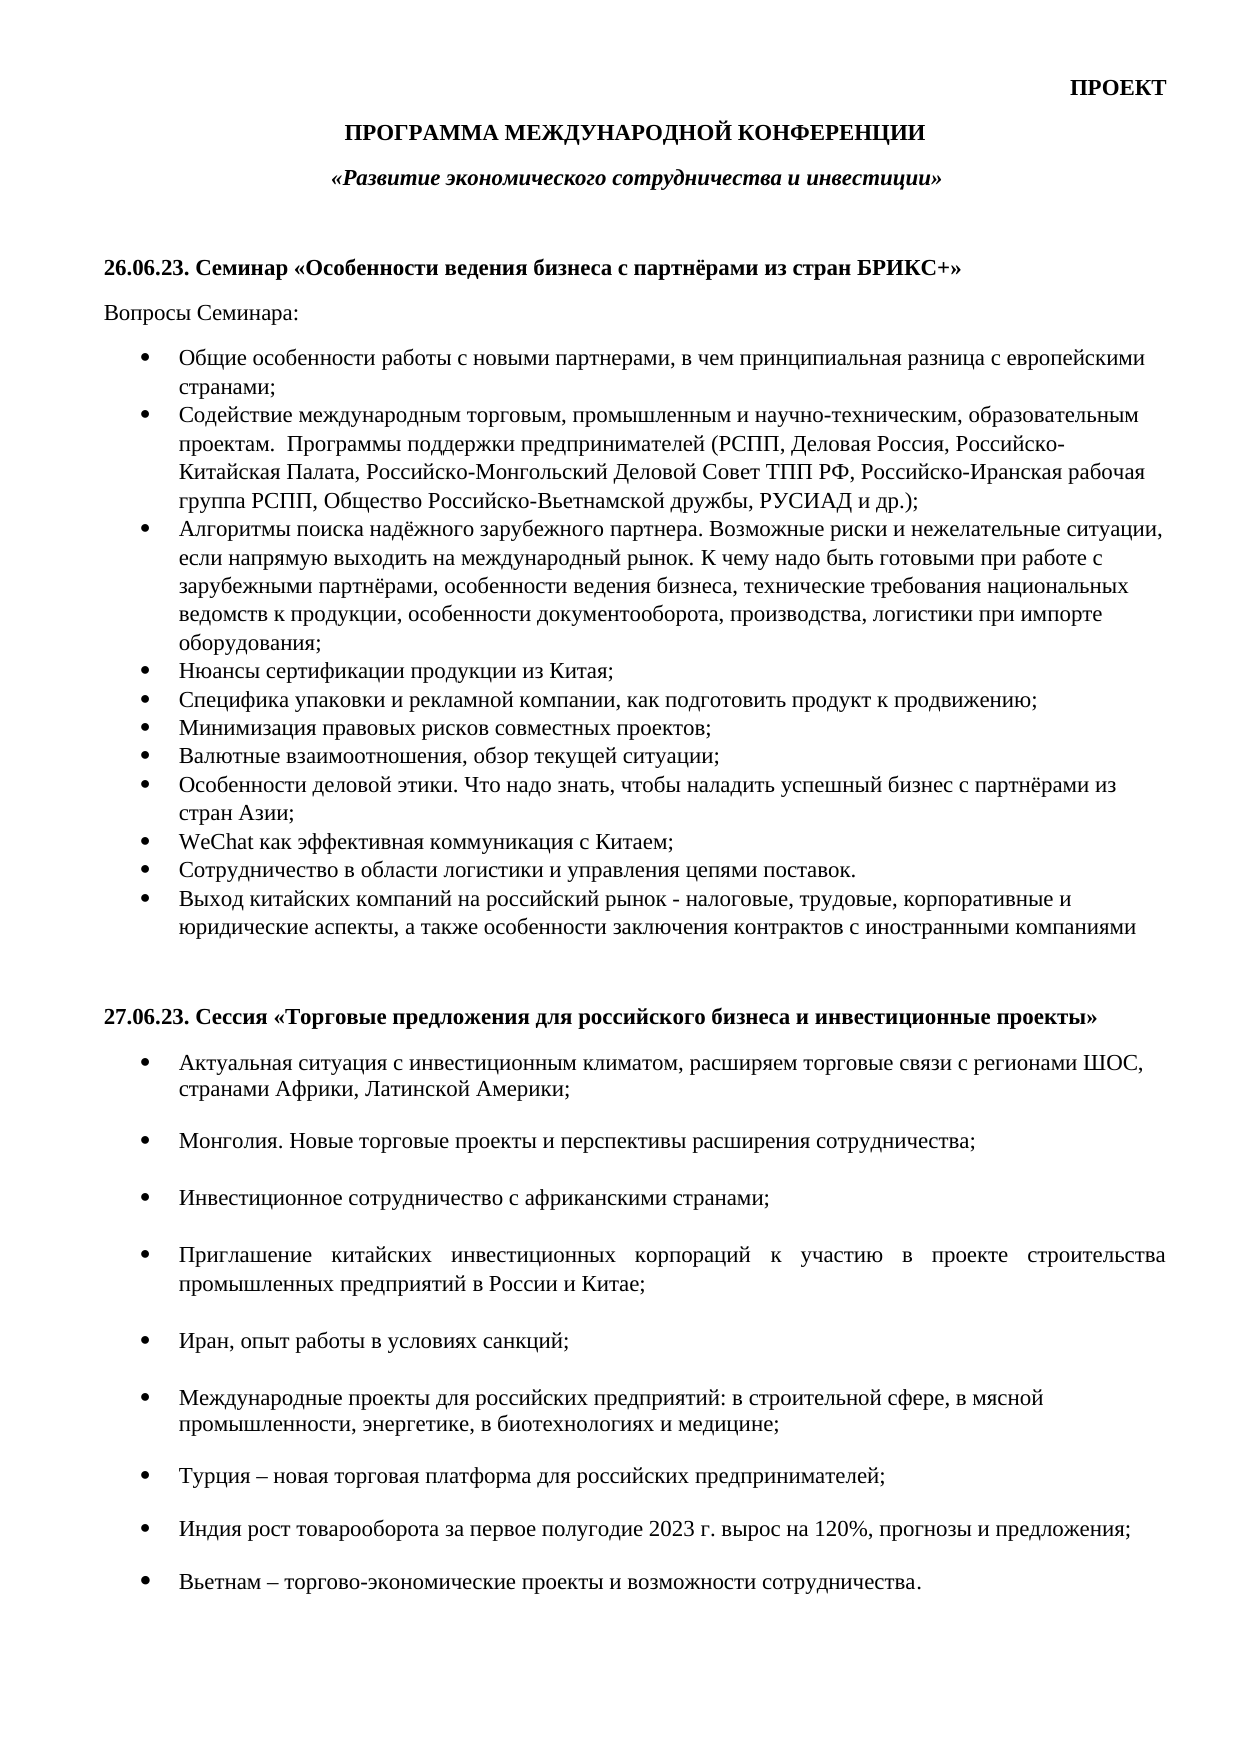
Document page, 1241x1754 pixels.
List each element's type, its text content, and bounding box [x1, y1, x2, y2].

list Вьетнам – торгово-экономические проекты и возможности сотрудничества. [141, 1568, 1167, 1595]
list Специфика упаковки и рекламной компании, как подготовить продукт к продвижению; [141, 686, 1167, 712]
list Нюансы сертификации продукции из Китая; [141, 657, 1167, 684]
text 27.06.23. Сессия «Торговые предложения для российского бизнеса и инвестиционные проекты» [103, 1003, 1167, 1030]
list Индия рост товарооборота за первое полугодие 2023 г. вырос на 120%, прогнозы и предложения; [141, 1515, 1167, 1542]
list Иран, опыт работы в условиях санкций; [141, 1327, 1167, 1353]
list Алгоритмы поиска надёжного зарубежного партнера. Возможные риски и нежелательные ситуации, если напрямую выходить на международный рынок. К чему надо быть готовыми при работе с зарубежными партнёрами, особенности ведения бизнеса, технические требования национальных ведомств к продукции, особенности документооборота, производства, логистики при импорте оборудования; [141, 515, 1167, 655]
list WeChat как эффективная коммуникация с Китаем; [141, 828, 1167, 854]
text 26.06.23. Семинар «Особенности ведения бизнеса с партнёрами из стран БРИКС+» [103, 254, 1167, 281]
list Особенности деловой этики. Что надо знать, чтобы наладить успешный бизнес с партнёрами из стран Азии; [141, 771, 1167, 826]
text Вопросы Семинара: [103, 299, 1167, 326]
list Международные проекты для российских предприятий: в строительной сфере, в мясной промышленности, энергетике, в биотехнологиях и медицине; [141, 1383, 1167, 1436]
list Минимизация правовых рисков совместных проектов; [141, 714, 1167, 741]
text ПРОЕКТ [103, 74, 1167, 100]
list Общие особенности работы с новыми партнерами, в чем принципиальная разница с европейскими странами; [141, 344, 1167, 399]
list Инвестиционное сотрудничество с африканскими странами; [141, 1184, 1167, 1211]
list Выход китайских компаний на российский рынок - налоговые, трудовые, корпоративные и юридические аспекты, а также особенности заключения контрактов с иностранными компаниями [141, 885, 1167, 939]
text ПРОГРАММА МЕЖДУНАРОДНОЙ КОНФЕРЕНЦИИ [103, 119, 1167, 145]
list Валютные взаимоотношения, обзор текущей ситуации; [141, 743, 1167, 769]
text «Развитие экономического сотрудничества и инвестиции» [103, 164, 1167, 190]
list Монголия. Новые торговые проекты и перспективы расширения сотрудничества; [141, 1128, 1167, 1154]
list Актуальная ситуация с инвестиционным климатом, расширяем торговые связи с регионами ШОС, странами Африки, Латинской Америки; [141, 1048, 1167, 1101]
subtitle Приглашение китайских инвестиционных корпораций к участию в проекте строительства промышленных предприятий в России и Китае; [141, 1241, 1167, 1296]
list Сотрудничество в области логистики и управления цепями поставок. [141, 856, 1167, 883]
list Турция – новая торговая платформа для российских предпринимателей; [141, 1463, 1167, 1489]
list Содействие международным торговым, промышленным и научно-техническим, образовательным проектам. Программы поддержки предпринимателей (РСПП, Деловая Россия, Российско-Китайская Палата, Российско-Монгольский Деловой Совет ТПП РФ, Российско-Иранская рабочая группа РСПП, Общество Российско-Вьетнамской дружбы, РУСИАД и др.); [141, 401, 1167, 513]
